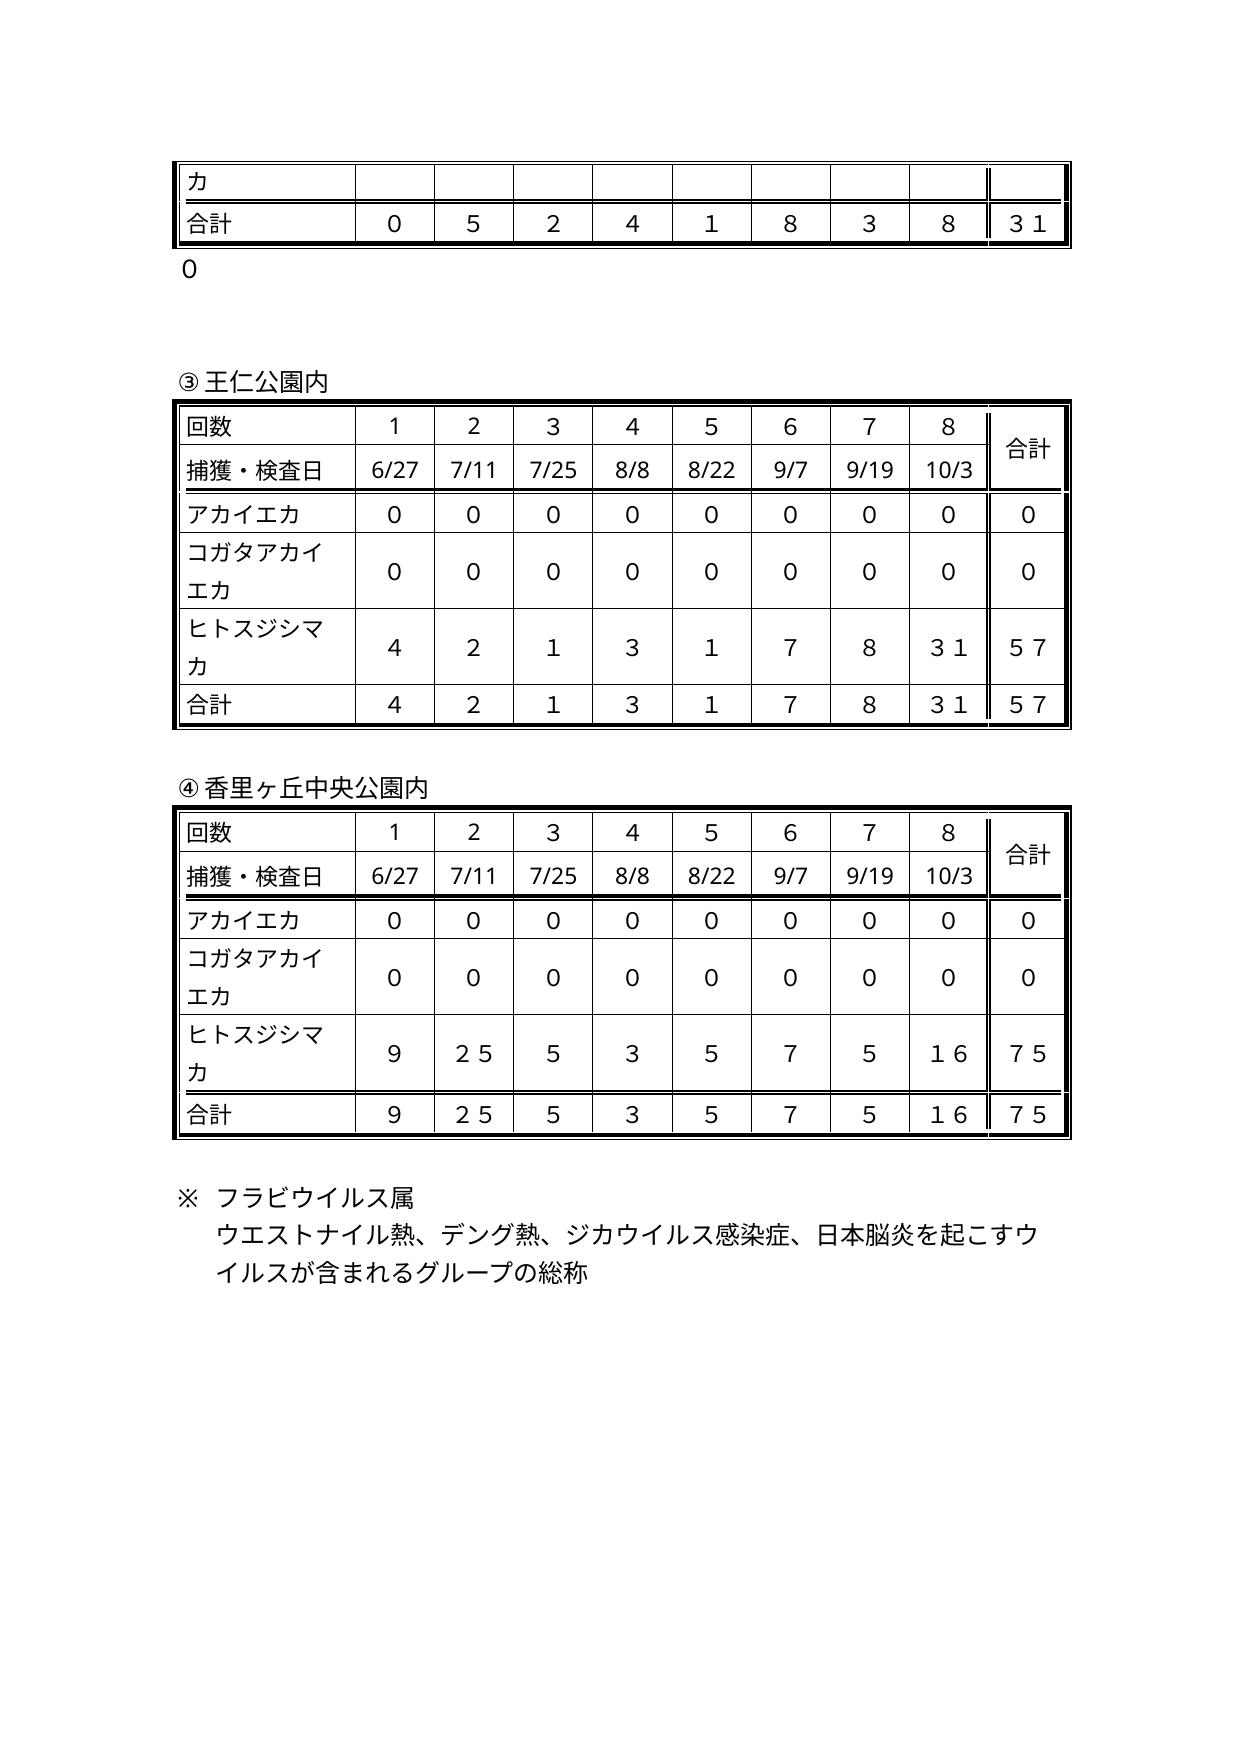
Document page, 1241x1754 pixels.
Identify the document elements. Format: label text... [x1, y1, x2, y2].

table_header ４ [593, 407, 672, 444]
table_cell ０ [514, 533, 592, 608]
table_cell ０ [356, 939, 434, 1014]
table_cell ０ [991, 533, 1064, 608]
table_cell ０ [673, 901, 751, 938]
table_cell １ [514, 685, 592, 722]
table_header ６ [752, 407, 830, 444]
list ウエストナイル熱、デング熱、ジカウイルス感染症、日本脳炎を起こすウイルスが含まれるグループの総称 [215, 1215, 1063, 1290]
table_cell 7/11 [435, 852, 513, 894]
table_cell ４ [593, 165, 672, 199]
table_cell ０ [910, 494, 986, 532]
table_cell ０ [831, 901, 909, 938]
table_header 2 [435, 407, 513, 444]
table_header ３ [514, 813, 592, 851]
table_cell コガタアカイエカ [180, 939, 355, 1014]
table_cell ０ [910, 939, 986, 1014]
table_cell ５７ [991, 609, 1064, 684]
table_header 1 [356, 813, 434, 851]
table_header ５ [673, 813, 751, 851]
table_cell １６ [910, 1015, 986, 1090]
table_cell ０ [435, 939, 513, 1014]
table_cell ８ [910, 204, 988, 241]
table_cell ４ [356, 685, 434, 722]
table_cell ７５ [991, 1015, 1064, 1090]
table_cell ２ [514, 165, 592, 199]
table_cell 捕獲・検査日 [180, 445, 355, 488]
table_header 回数 [180, 407, 355, 444]
table_cell ８ [831, 685, 909, 722]
table_cell 9/7 [752, 852, 830, 894]
table_cell ０ [356, 494, 434, 532]
table_cell 7/25 [514, 852, 592, 894]
table_cell ヒトスジシマカ [180, 165, 355, 199]
table_cell ０ [673, 494, 751, 532]
table_cell ０ [831, 494, 909, 532]
table_cell ５ [673, 1095, 751, 1132]
table_cell ０ [356, 204, 434, 241]
table_cell ０ [752, 494, 830, 532]
table_cell コガタアカイエカ [180, 533, 355, 608]
table_cell ヒトスジシマカ [180, 609, 355, 684]
text ③王仁公園内 [177, 362, 1063, 399]
text ④香里ヶ丘中央公園内 [177, 768, 1063, 805]
text ０ [177, 249, 1063, 287]
table_header ８ [910, 407, 988, 444]
table_cell ヒトスジシマカ [180, 1015, 355, 1090]
table_cell ７ [752, 685, 830, 722]
table_cell 8/22 [673, 445, 751, 488]
table_header 回数 [180, 813, 355, 851]
table_cell 7/25 [514, 445, 592, 488]
table_cell ３ [831, 165, 909, 199]
table_cell 8/8 [593, 852, 672, 894]
table_cell 9/19 [831, 852, 909, 894]
table_cell ０ [673, 939, 751, 1014]
table_cell ５７ [989, 685, 1064, 722]
table_cell ３ [831, 204, 909, 241]
table_cell ８ [752, 165, 830, 199]
table_cell ０ [831, 533, 909, 608]
table_cell ４ [356, 609, 434, 684]
table_cell ０ [752, 939, 830, 1014]
table_cell ３ [593, 1095, 672, 1132]
table_cell ３１ [910, 609, 986, 684]
table_cell ７ [752, 1095, 830, 1132]
table_cell 10/3 [910, 445, 986, 488]
table_cell ０ [989, 894, 1068, 938]
table_cell ０ [673, 533, 751, 608]
table_header 1 [356, 407, 434, 444]
table_cell ０ [752, 901, 830, 938]
table_header 合計 [989, 813, 1064, 894]
table_header ３ [514, 407, 592, 444]
table_cell ３ [593, 685, 672, 722]
table_cell ０ [435, 901, 513, 938]
table_cell ０ [514, 494, 592, 532]
table_cell ５ [831, 1015, 909, 1090]
table_cell ０ [593, 494, 672, 532]
table_cell ８ [910, 165, 988, 199]
table_cell ５ [673, 1015, 751, 1090]
table_cell ０ [593, 533, 672, 608]
table_cell 9/19 [831, 445, 909, 488]
table_cell ０ [910, 901, 986, 938]
table_cell 6/27 [356, 445, 434, 488]
table_cell ３１ [989, 199, 1068, 241]
table_cell １ [673, 204, 751, 241]
table_cell ０ [435, 533, 513, 608]
table_cell ０ [989, 488, 1068, 532]
table_cell ７５ [989, 1090, 1068, 1132]
table_cell ８ [752, 204, 830, 241]
table_cell ０ [435, 494, 513, 532]
table_cell ２ [514, 204, 592, 241]
table_cell 合計 [177, 199, 355, 241]
table_cell ０ [356, 165, 434, 199]
table_cell １ [514, 609, 592, 684]
table_cell 8/22 [673, 852, 751, 894]
table_cell ８ [831, 609, 909, 684]
table_cell ０ [356, 533, 434, 608]
table_header ５ [673, 407, 751, 444]
table_cell ５ [514, 1015, 592, 1090]
table_cell ０ [356, 901, 434, 938]
table_cell 6/27 [356, 852, 434, 894]
table_header 2 [435, 813, 513, 851]
table_cell ７ [752, 609, 830, 684]
table_cell アカイエカ [177, 488, 355, 532]
table_cell ２ [435, 609, 513, 684]
table_cell １ [673, 165, 751, 199]
table_cell 9/7 [752, 445, 830, 488]
table_cell 合計 [180, 685, 355, 722]
table_cell ５ [514, 1095, 592, 1132]
table_cell ０ [910, 533, 986, 608]
table_cell ３ [593, 1015, 672, 1090]
table_cell 捕獲・検査日 [180, 852, 355, 894]
table_cell ０ [514, 901, 592, 938]
table_cell 7/11 [435, 445, 513, 488]
table_cell ２ [435, 685, 513, 722]
table_cell ９ [356, 1095, 434, 1132]
table_header ６ [752, 813, 830, 851]
table_cell ５ [435, 165, 513, 199]
table_header ４ [593, 813, 672, 851]
table_cell ７ [752, 1015, 830, 1090]
table_cell ４ [593, 204, 672, 241]
table_header 合計 [989, 407, 1064, 488]
table_header ７ [831, 407, 909, 444]
table_cell ０ [514, 939, 592, 1014]
table_cell ２５ [435, 1015, 513, 1090]
table_cell ０ [831, 939, 909, 1014]
table_cell 8/8 [593, 445, 672, 488]
table_cell ３１ [989, 165, 1064, 199]
table_cell ０ [991, 939, 1064, 1014]
table_header ７ [831, 813, 909, 851]
table_cell ９ [356, 1015, 434, 1090]
table_header ８ [910, 813, 988, 851]
table_cell ３１ [910, 685, 988, 722]
table_cell ２５ [435, 1095, 513, 1132]
table_cell １ [673, 609, 751, 684]
table_cell ５ [831, 1095, 909, 1132]
table_cell 合計 [177, 1090, 355, 1132]
table_cell ０ [752, 533, 830, 608]
table_cell １ [673, 685, 751, 722]
table_cell ０ [593, 939, 672, 1014]
table_cell ３ [593, 609, 672, 684]
table_cell 10/3 [910, 852, 986, 894]
table_cell １６ [910, 1095, 988, 1132]
table_cell アカイエカ [177, 894, 355, 938]
table_cell ５ [435, 204, 513, 241]
table_cell ０ [593, 901, 672, 938]
list フラビウイルス属 [177, 1178, 1063, 1215]
